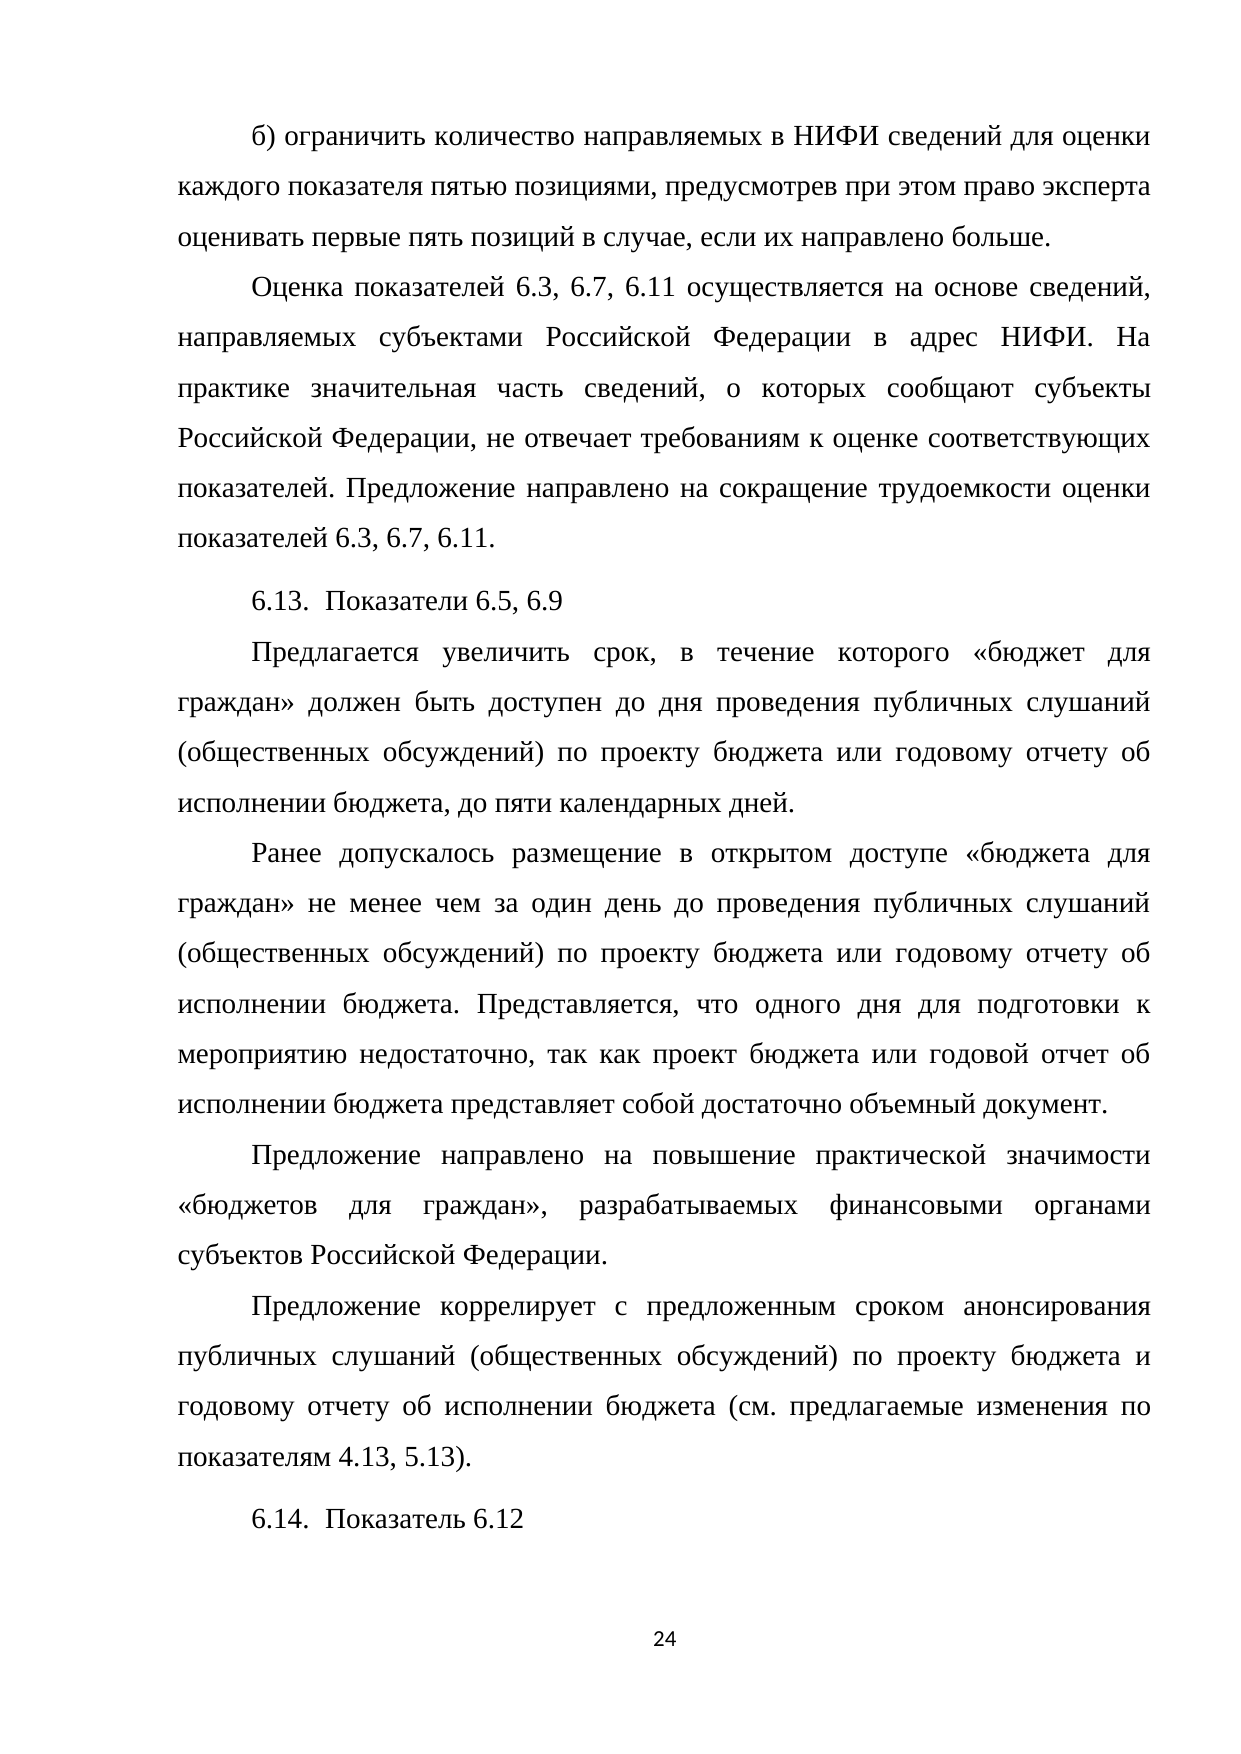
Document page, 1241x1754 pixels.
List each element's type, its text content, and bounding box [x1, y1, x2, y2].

text б) ограничить количество направляемых в НИФИ сведений для оценки каждого показателя пятью позициями, предусмотрев при этом право эксперта оценивать первые пять позиций в случае, если их направлено больше. [177, 118, 1152, 252]
list Показатель 6.12 [177, 1502, 1152, 1535]
list Показатели 6.5, 6.9 [177, 583, 1152, 617]
list Предлагается увеличить срок, в течение которого «бюджет для граждан» должен быть доступен до дня проведения публичных слушаний (общественных обсуждений) по проекту бюджета или годовому отчету об исполнении бюджета, до пяти календарных дней. [177, 634, 1152, 818]
text Оценка показателей 6.3, 6.7, 6.11 осуществляется на основе сведений, направляемых субъектами Российской Федерации в адрес НИФИ. На практике значительная часть сведений, о которых сообщают субъекты Российской Федерации, не отвечает требованиям к оценке соответствующих показателей. Предложение направлено на сокращение трудоемкости оценки показателей 6.3, 6.7, 6.11. [177, 269, 1152, 554]
text Ранее допускалось размещение в открытом доступе «бюджета для граждан» не менее чем за один день до проведения публичных слушаний (общественных обсуждений) по проекту бюджета или годовому отчету об исполнении бюджета. Представляется, что одного дня для подготовки к мероприятию недостаточно, так как проект бюджета или годовой отчет об исполнении бюджета представляет собой достаточно объемный документ. [177, 835, 1152, 1120]
text Предложение коррелирует с предложенным сроком анонсирования публичных слушаний (общественных обсуждений) по проекту бюджета и годовому отчету об исполнении бюджета (см. предлагаемые изменения по показателям 4.13, 5.13). [177, 1288, 1152, 1472]
text Предложение направлено на повышение практической значимости «бюджетов для граждан», разрабатываемых финансовыми органами субъектов Российской Федерации. [177, 1137, 1152, 1271]
